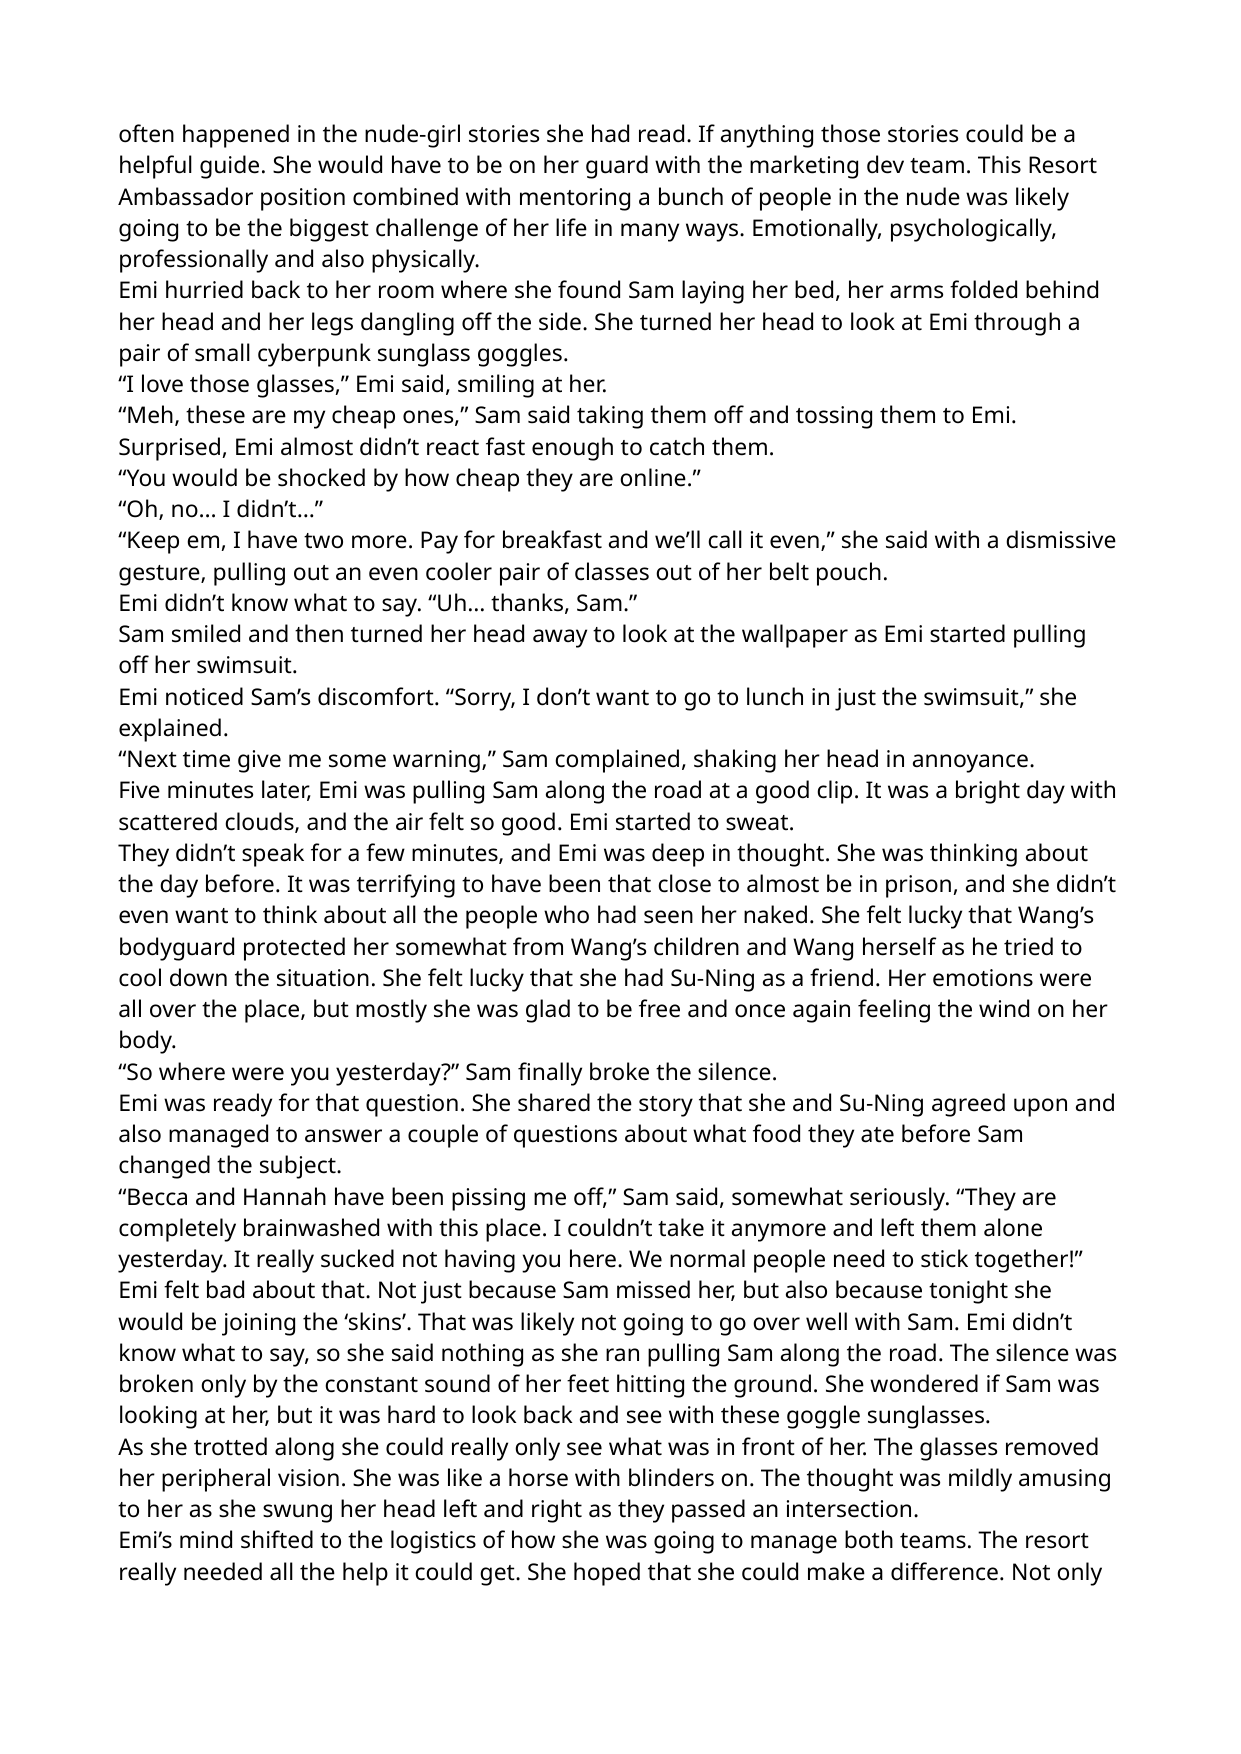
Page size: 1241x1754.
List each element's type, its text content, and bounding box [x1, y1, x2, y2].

text “Next time give me some warning,” Sam complained, shaking her head in annoyance. [118, 743, 1122, 774]
text “You would be shocked by how cheap they are online.” [118, 462, 1122, 493]
text “I love those glasses,” Emi said, smiling at her. [118, 368, 1122, 399]
text “Keep em, I have two more. Pay for breakfast and we’ll call it even,” she said with a dismissive gesture, pulling out an even cooler pair of classes out of her belt pouch. [118, 524, 1122, 587]
text They didn’t speak for a few minutes, and Emi was deep in thought. She was thinking about the day before. It was terrifying to have been that close to almost be in prison, and she didn’t even want to think about all the people who had seen her naked. She felt lucky that Wang’s bodyguard protected her somewhat from Wang’s children and Wang herself as he tried to cool down the situation. She felt lucky that she had Su-Ning as a friend. Her emotions were all over the place, but mostly she was glad to be free and once again feeling the wind on her body. [118, 837, 1122, 1056]
text “So where were you yesterday?” Sam finally broke the silence. [118, 1056, 1122, 1087]
text “Meh, these are my cheap ones,” Sam said taking them off and tossing them to Emi. [118, 399, 1122, 431]
text Five minutes later, Emi was pulling Sam along the road at a good clip. It was a bright day with scattered clouds, and the air felt so good. Emi started to sweat. [118, 774, 1122, 837]
text Sam smiled and then turned her head away to look at the wallpaper as Emi started pulling off her swimsuit. [118, 618, 1122, 681]
text Emi felt bad about that. Not just because Sam missed her, but also because tonight she would be joining the ‘skins’. That was likely not going to go over well with Sam. Emi didn’t know what to say, so she said nothing as she ran pulling Sam along the road. The silence was broken only by the constant sound of her feet hitting the ground. She wondered if Sam was looking at her, but it was hard to look back and see with these goggle sunglasses. [118, 1274, 1122, 1431]
text Emi hurried back to her room where she found Sam laying her bed, her arms folded behind her head and her legs dangling off the side. She turned her head to look at Emi through a pair of small cyberpunk sunglass goggles. [118, 274, 1122, 368]
text Emi was ready for that question. She shared the story that she and Su-Ning agreed upon and also managed to answer a couple of questions about what food they ate before Sam changed the subject. [118, 1087, 1122, 1181]
text “Becca and Hannah have been pissing me off,” Sam said, somewhat seriously. “They are completely brainwashed with this place. I couldn’t take it anymore and left them alone yesterday. It really sucked not having you here. We normal people need to stick together!” [118, 1181, 1122, 1274]
text “Oh, no… I didn’t…” [118, 493, 1122, 524]
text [118, 1524, 1122, 1587]
text Surprised, Emi almost didn’t react fast enough to catch them. [118, 431, 1122, 462]
text Emi noticed Sam’s discomfort. “Sorry, I don’t want to go to lunch in just the swimsuit,” she explained. [118, 681, 1122, 743]
text Emi didn’t know what to say. “Uh… thanks, Sam.” [118, 587, 1122, 618]
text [118, 118, 1122, 274]
text As she trotted along she could really only see what was in front of her. The glasses removed her peripheral vision. She was like a horse with blinders on. The thought was mildly amusing to her as she swung her head left and right as they passed an intersection. [118, 1431, 1122, 1524]
